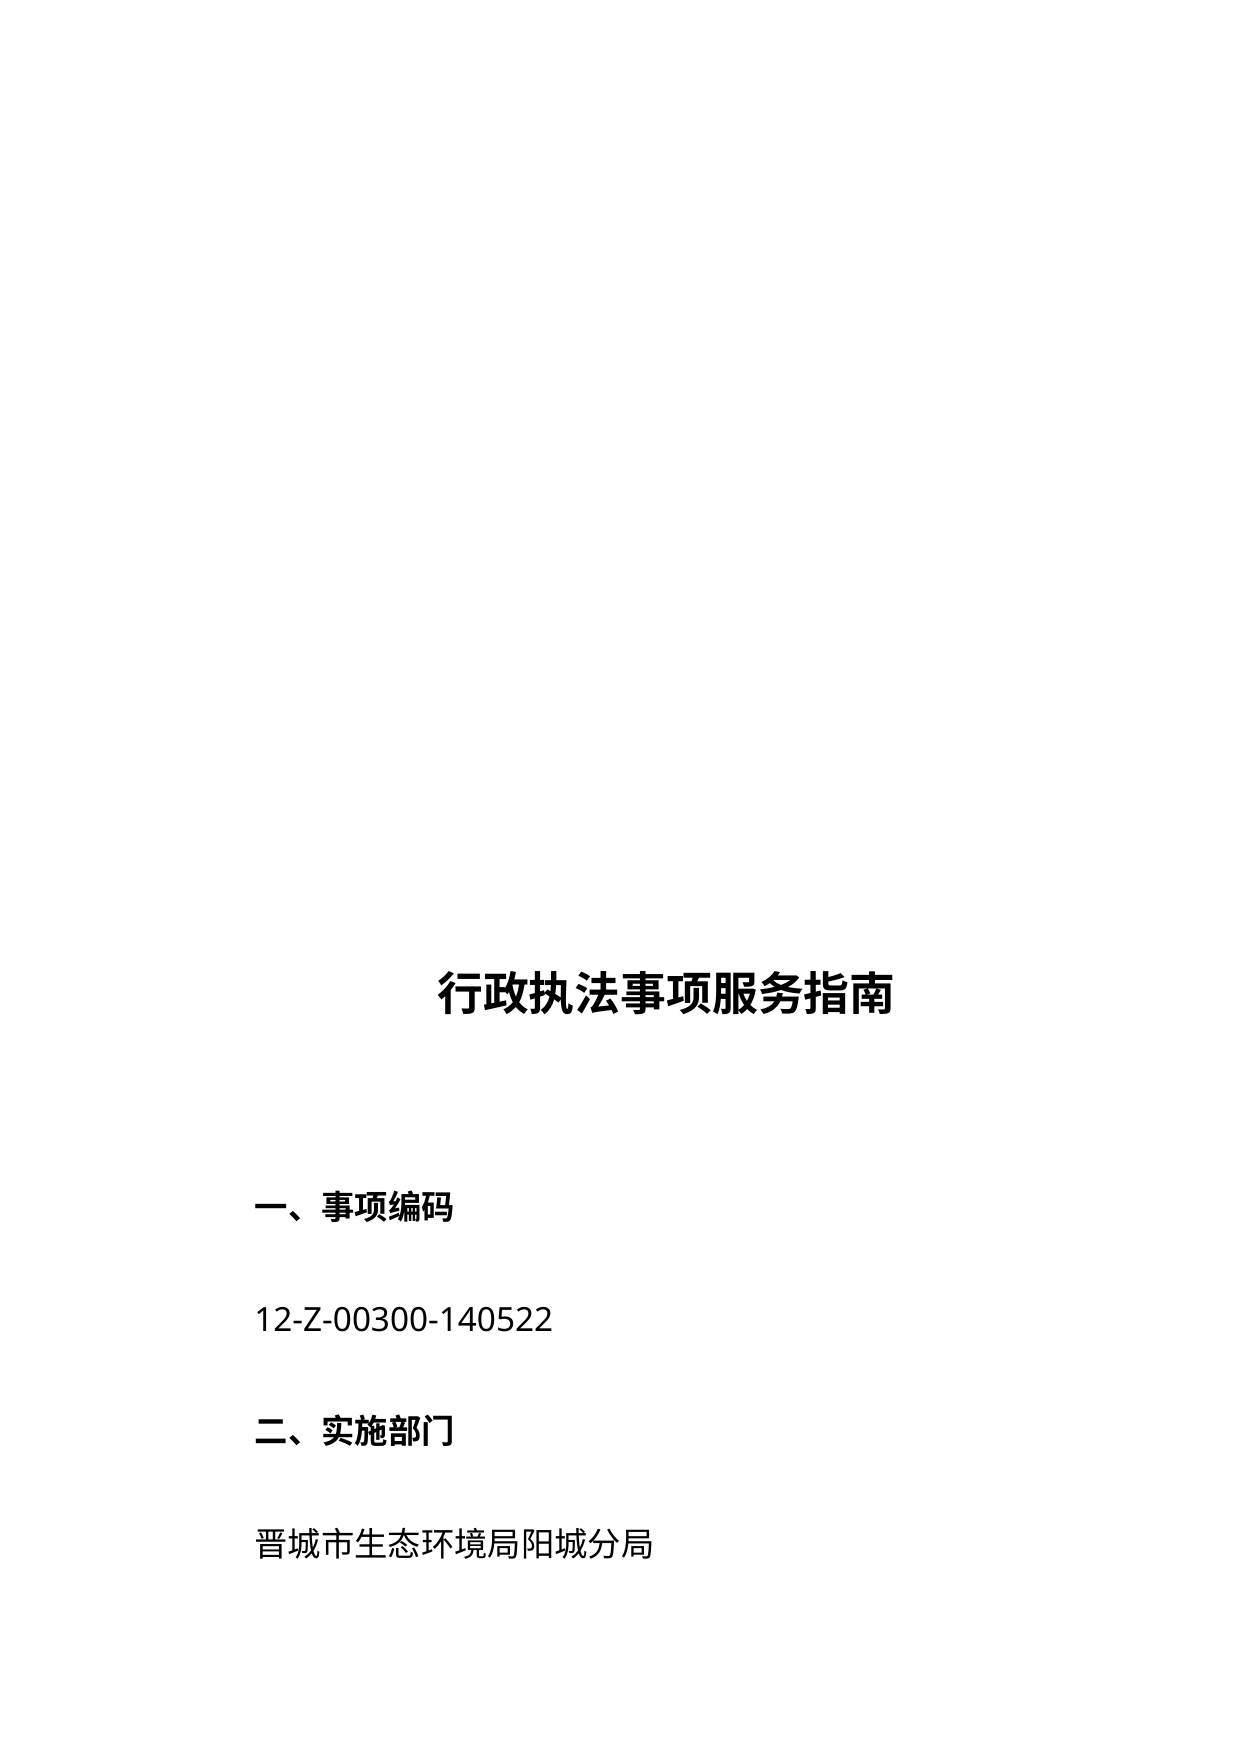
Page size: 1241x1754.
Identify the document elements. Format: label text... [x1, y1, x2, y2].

list 二、实施部门 [187, 1396, 1053, 1461]
list 12-Z-00300-140522 [187, 1286, 1053, 1351]
text 行政执法事项服务指南 [187, 942, 1053, 1039]
list 晋城市生态环境局阳城分局 [187, 1509, 1053, 1574]
list 一、事项编码 [187, 1172, 1053, 1237]
